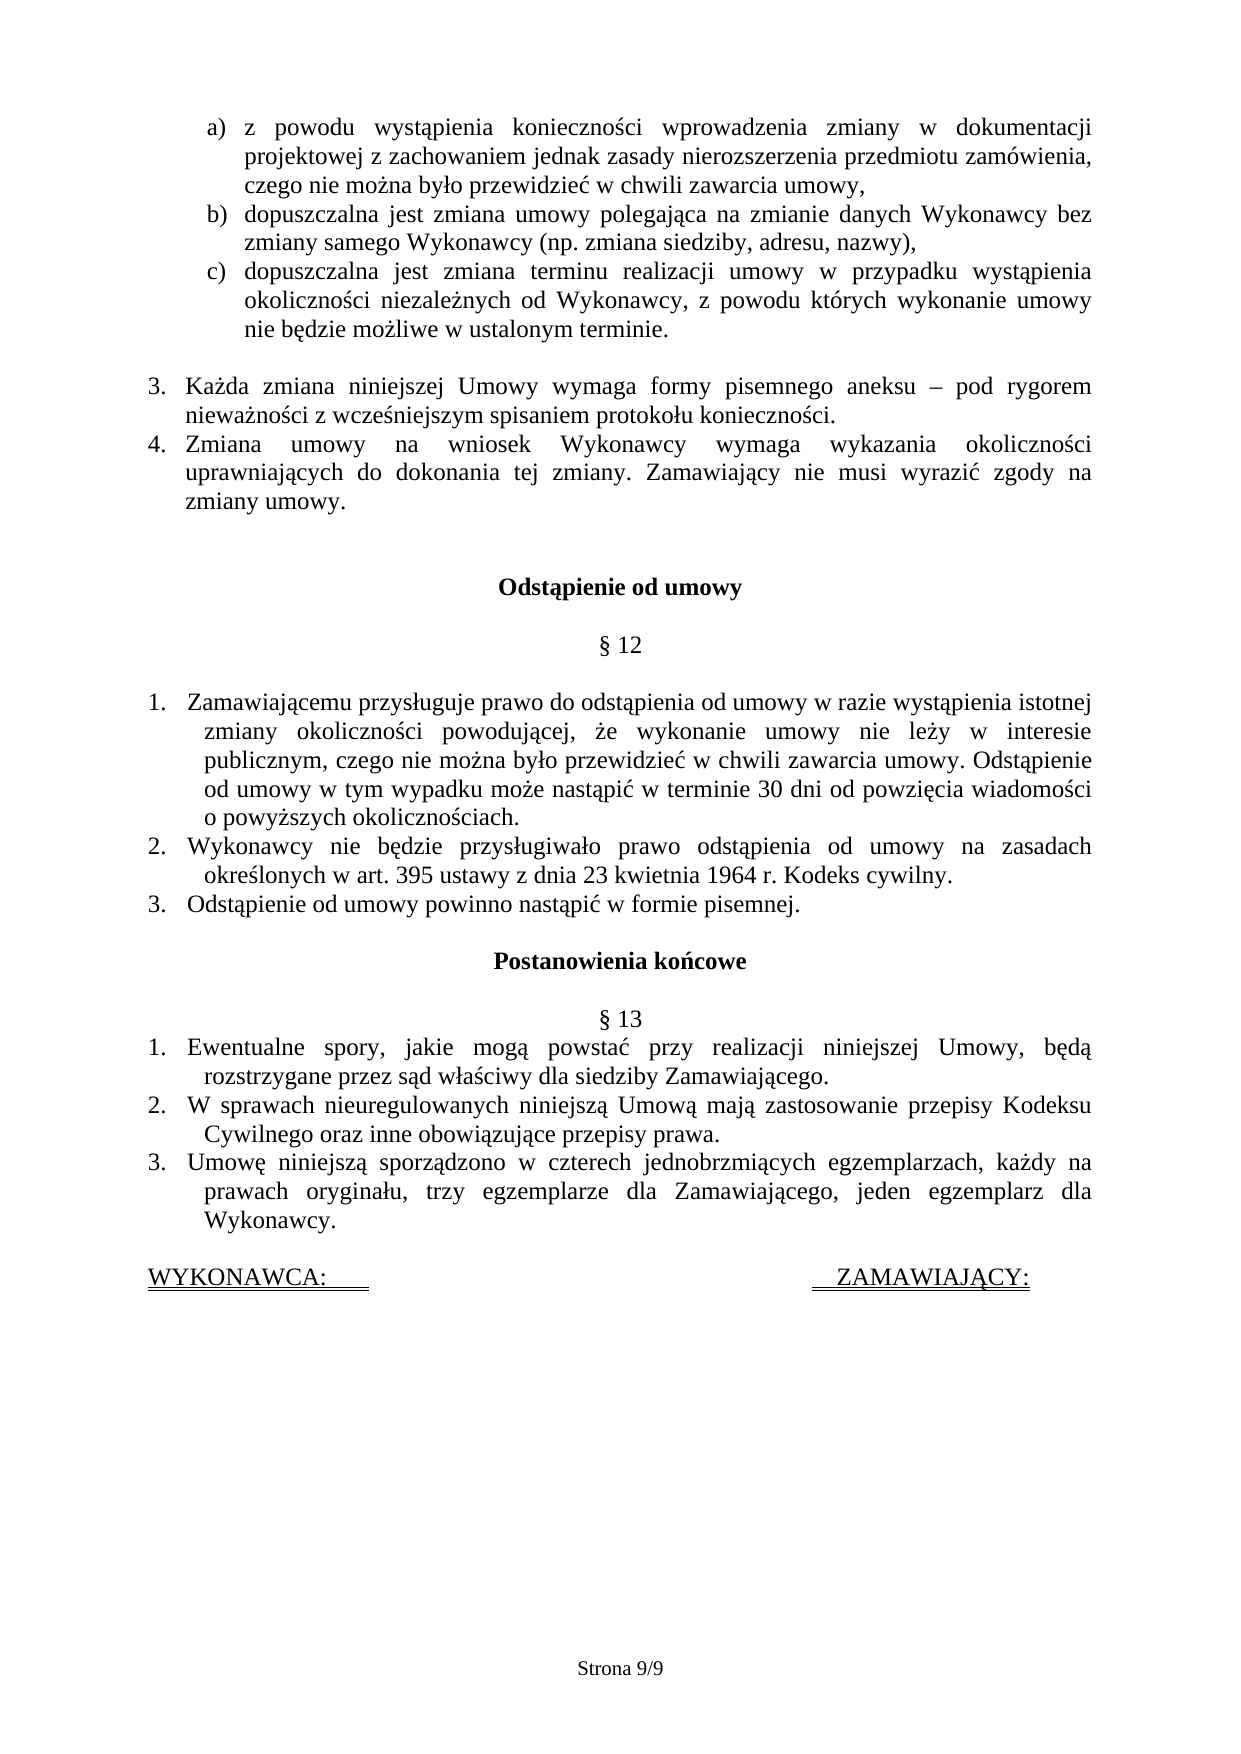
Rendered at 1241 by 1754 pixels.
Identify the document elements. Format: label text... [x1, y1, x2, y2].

text Odstąpienie od umowy [148, 572, 1093, 601]
text WYKONAWCA: ZAMAWIAJĄCY: [148, 1262, 1093, 1291]
list dopuszczalna jest zmiana umowy polegająca na zmianie danych Wykonawcy bez zmiany samego Wykonawcy (np. zmiana siedziby, adresu, nazwy), [207, 199, 1093, 256]
text § 12 [148, 630, 1093, 659]
list z powodu wystąpienia konieczności wprowadzenia zmiany w dokumentacji projektowej z zachowaniem jednak zasady nierozszerzenia przedmiotu zamówienia, czego nie można było przewidzieć w chwili zawarcia umowy, [207, 112, 1093, 199]
list Zamawiającemu przysługuje prawo do odstąpienia od umowy w razie wystąpienia istotnej zmiany okoliczności powodującej, że wykonanie umowy nie leży w interesie publicznym, czego nie można było przewidzieć w chwili zawarcia umowy. Odstąpienie od umowy w tym wypadku może nastąpić w terminie 30 dni od powzięcia wiadomości o powyższych okolicznościach. [148, 687, 1093, 831]
list Umowę niniejszą sporządzono w czterech jednobrzmiących egzemplarzach, każdy na prawach oryginału, trzy egzemplarze dla Zamawiającego, jeden egzemplarz dla Wykonawcy. [148, 1147, 1093, 1234]
text § 13 [148, 1004, 1093, 1032]
list dopuszczalna jest zmiana terminu realizacji umowy w przypadku wystąpienia okoliczności niezależnych od Wykonawcy, z powodu których wykonanie umowy nie będzie możliwe w ustalonym terminie. [207, 256, 1093, 342]
list Zmiana umowy na wniosek Wykonawcy wymaga wykazania okoliczności uprawniających do dokonania tej zmiany. Zamawiający nie musi wyrazić zgody na zmiany umowy. [148, 429, 1093, 515]
list W sprawach nieuregulowanych niniejszą Umową mają zastosowanie przepisy Kodeksu Cywilnego oraz inne obowiązujące przepisy prawa. [148, 1090, 1093, 1147]
list Wykonawcy nie będzie przysługiwało prawo odstąpienia od umowy na zasadach określonych w art. 395 ustawy z dnia 23 kwietnia 1964 r. Kodeks cywilny. [148, 831, 1093, 889]
list Odstąpienie od umowy powinno nastąpić w formie pisemnej. [148, 889, 1093, 917]
text Postanowienia końcowe [148, 946, 1093, 975]
list Każda zmiana niniejszej Umowy wymaga formy pisemnego aneksu – pod rygorem nieważności z wcześniejszym spisaniem protokołu konieczności. [148, 371, 1093, 429]
list Ewentualne spory, jakie mogą powstać przy realizacji niniejszej Umowy, będą rozstrzygane przez sąd właściwy dla siedziby Zamawiającego. [148, 1032, 1093, 1090]
